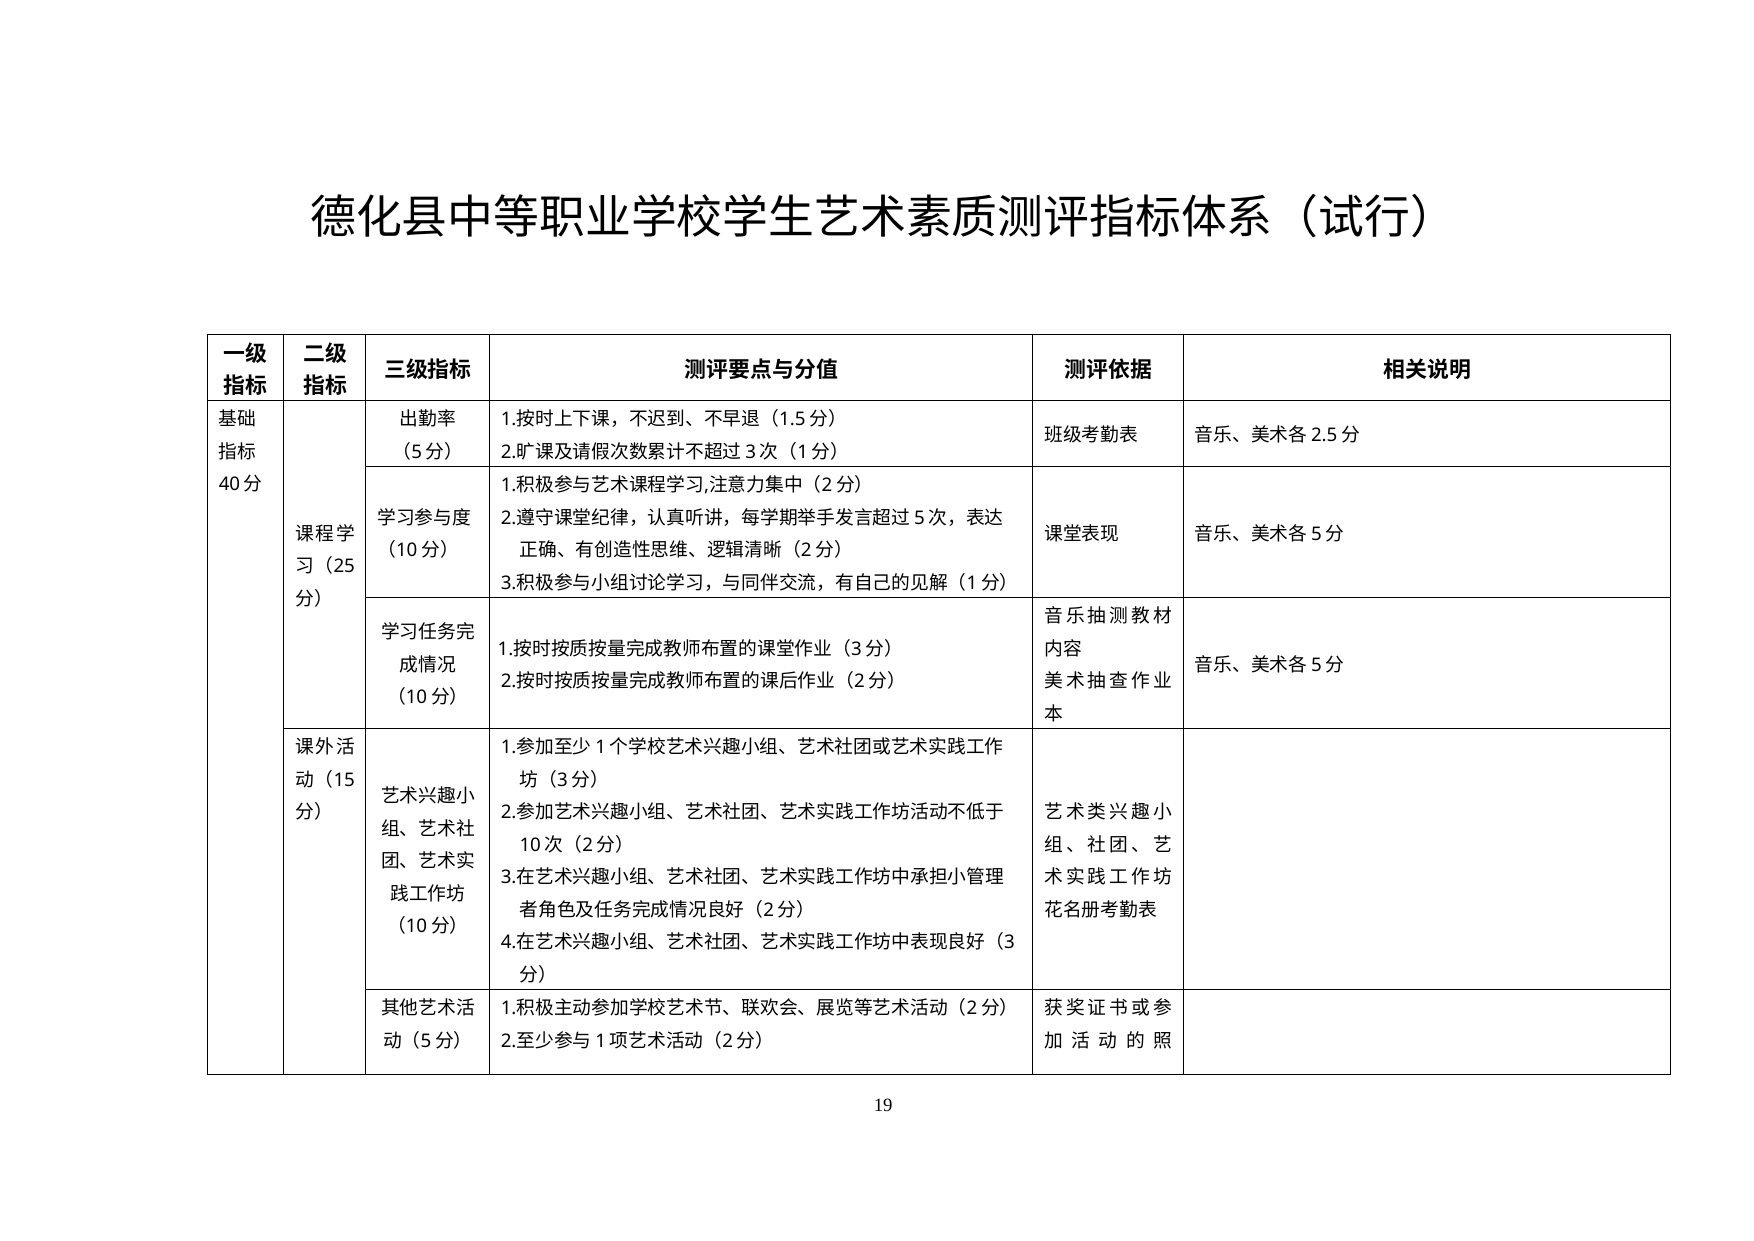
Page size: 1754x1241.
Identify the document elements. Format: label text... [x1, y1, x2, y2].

table_cell 课堂表现 [1033, 467, 1183, 597]
table_cell 音乐、美术各5分 [1184, 467, 1670, 597]
table_cell 学习参与度 （10分） [366, 467, 489, 597]
table_header 二级指标 [284, 335, 365, 400]
table_cell 艺术类兴趣小组、社团、艺术实践工作坊花名册考勤表 [1033, 729, 1183, 989]
table_header 测评要点与分值 [490, 335, 1032, 400]
table_header 一级指标 [208, 335, 283, 400]
table_header 三级指标 [366, 335, 489, 400]
text 德化县中等职业学校学生艺术素质测评指标体系（试行） [218, 165, 1547, 263]
table_cell 其他艺术活动（5分） [366, 990, 489, 1074]
table_cell 班级考勤表 [1033, 401, 1183, 466]
table_header 测评依据 [1033, 335, 1183, 400]
table_cell 课外活动（15分） [284, 729, 365, 1074]
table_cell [490, 990, 1032, 1074]
table_cell 课程学习（25分） [284, 401, 365, 728]
table_header 相关说明 [1184, 335, 1670, 400]
table_cell 1.积极参与艺术课程学习,注意力集中（2分） 2.遵守课堂纪律，认真听讲，每学期举手发言超过5次，表达正确、有创造性思维、逻辑清晰（2分） 3.积极参与小组讨论学习，与同伴交流，有自己的见解（1分） [490, 467, 1032, 597]
table_cell 音乐抽测教材内容 美术抽查作业本 [1033, 598, 1183, 728]
table_cell 1.按时上下课，不迟到、不早退（1.5分） 2.旷课及请假次数累计不超过3次（1分） [490, 401, 1032, 466]
table_cell 1.参加至少1个学校艺术兴趣小组、艺术社团或艺术实践工作坊（3分） 2.参加艺术兴趣小组、艺术社团、艺术实践工作坊活动不低于10次（2分） 3.在艺术兴趣小组、艺术社团、艺术实践工作坊中承担小管理者角色及任务完成情况良好（2分） 4.在艺术兴趣小组、艺术社团、艺术实践工作坊中表现良好（3分） [490, 729, 1032, 989]
table_cell 学习任务完成情况 （10分） [366, 598, 489, 728]
table_cell 1.按时按质按量完成教师布置的课堂作业（3分） 2.按时按质按量完成教师布置的课后作业（2分） [490, 598, 1032, 728]
table_cell 出勤率 （5分） [366, 401, 489, 466]
table_cell [1184, 729, 1670, 989]
table_cell [1184, 990, 1670, 1074]
table_cell 音乐、美术各2.5分 [1184, 401, 1670, 466]
table_cell 基础指标40分 [208, 401, 283, 1074]
table_cell 音乐、美术各5分 [1184, 598, 1670, 728]
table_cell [1033, 990, 1183, 1074]
table_cell 艺术兴趣小组、艺术社团、艺术实践工作坊（10分） [366, 729, 489, 989]
